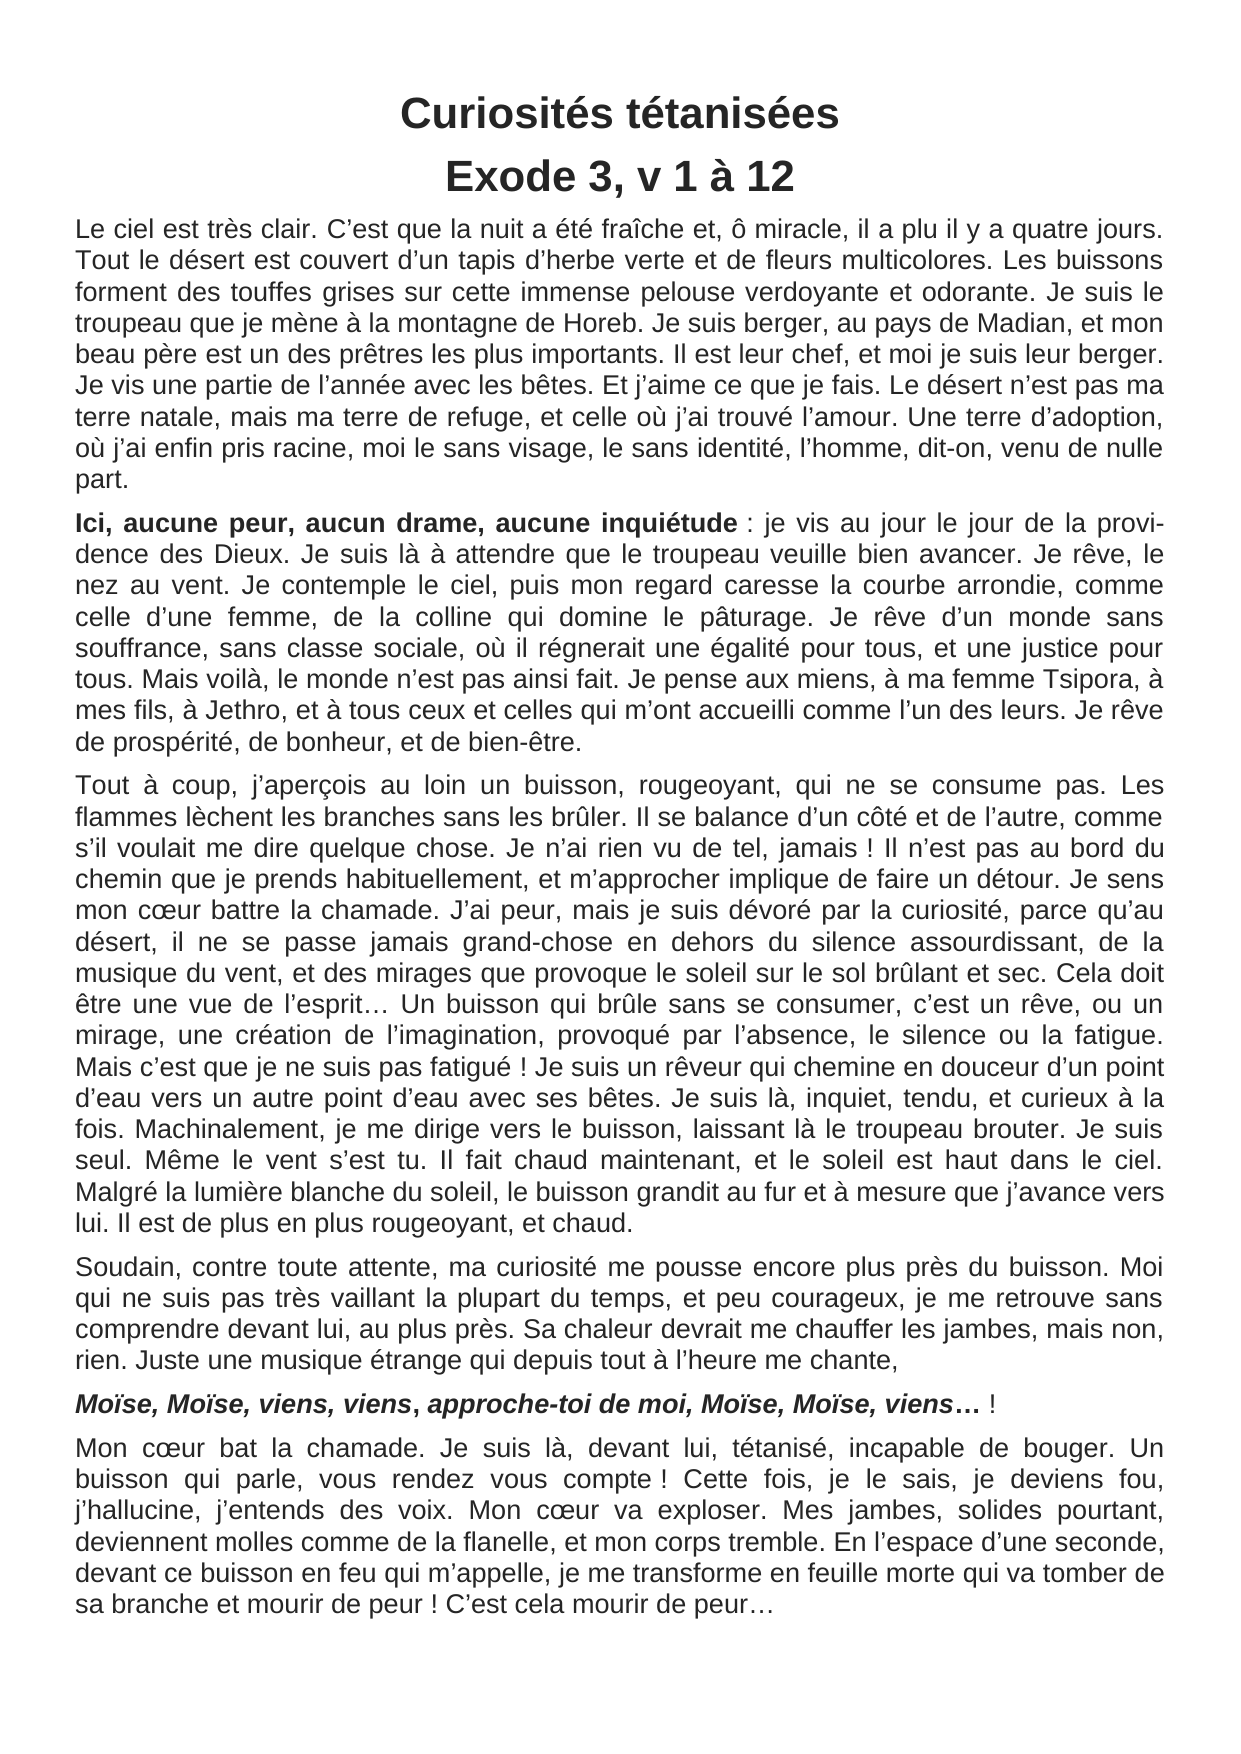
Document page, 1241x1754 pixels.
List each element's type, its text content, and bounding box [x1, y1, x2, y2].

text Soudain, contre toute attente, ma curiosité me pousse encore plus près du buisson. Moi qui ne suis pas très vaillant la plupart du temps, et peu courageux, je me retrouve sans comprendre devant lui, au plus près. Sa chaleur devrait me chauffer les jambes, mais non, rien. Juste une musique étrange qui depuis tout à l’heure me chante, [75, 1251, 1165, 1376]
text Exode 3, v 1 à 12 [75, 150, 1165, 201]
text Moïse, Moïse, viens, viens, approche-toi de moi, Moïse, Moïse, viens… ! [75, 1388, 1165, 1419]
text Tout à coup, j’aperçois au loin un buisson, rougeoyant, qui ne se consume pas. Les flammes lèchent les branches sans les brûler. Il se balance d’un côté et de l’autre, comme s’il voulait me dire quelque chose. Je n’ai rien vu de tel, jamais ! Il n’est pas au bord du chemin que je prends habituellement, et m’approcher implique de faire un détour. Je sens mon cœur battre la chamade. J’ai peur, mais je suis dévoré par la curiosité, parce qu’au désert, il ne se passe jamais grand-chose en dehors du silence assourdissant, de la musique du vent, et des mirages que provoque le soleil sur le sol brûlant et sec. Cela doit être une vue de l’esprit… Un buisson qui brûle sans se consumer, c’est un rêve, ou un mirage, une création de l’imagination, provoqué par l’absence, le silence ou la fatigue. Mais c’est que je ne suis pas fatigué ! Je suis un rêveur qui chemine en douceur d’un point d’eau vers un autre point d’eau avec ses bêtes. Je suis là, inquiet, tendu, et curieux à la fois. Machinalement, je me dirige vers le buisson, laissant là le troupeau brouter. Je suis seul. Même le vent s’est tu. Il fait chaud maintenant, et le soleil est haut dans le ciel. Malgré la lumière blanche du soleil, le buisson grandit au fur et à mesure que j’avance vers lui. Il est de plus en plus rougeoyant, et chaud. [75, 769, 1165, 1238]
text Mon cœur bat la chamade. Je suis là, devant lui, tétanisé, incapable de bouger. Un buisson qui parle, vous rendez vous compte ! Cette fois, je le sais, je deviens fou, j’hallucine, j’entends des voix. Mon cœur va exploser. Mes jambes, solides pourtant, deviennent molles comme de la flanelle, et mon corps tremble. En l’espace d’une seconde, devant ce buisson en feu qui m’appelle, je me transforme en feuille morte qui va tomber de sa branche et mourir de peur ! C’est cela mourir de peur… [75, 1432, 1165, 1619]
text Curiosités tétanisées [75, 87, 1165, 138]
text Ici, aucune peur, aucun drame, aucune inquiétude : je vis au jour le jour de la provi-dence des Dieux. Je suis là à attendre que le troupeau veuille bien avancer. Je rêve, le nez au vent. Je contemple le ciel, puis mon regard caresse la courbe arrondie, comme celle d’une femme, de la colline qui domine le pâturage. Je rêve d’un monde sans souffrance, sans classe sociale, où il régnerait une égalité pour tous, et une justice pour tous. Mais voilà, le monde n’est pas ainsi fait. Je pense aux miens, à ma femme Tsipora, à mes fils, à Jethro, et à tous ceux et celles qui m’ont accueilli comme l’un des leurs. Je rêve de prospérité, de bonheur, et de bien-être. [75, 507, 1165, 757]
text Le ciel est très clair. C’est que la nuit a été fraîche et, ô miracle, il a plu il y a quatre jours. Tout le désert est couvert d’un tapis d’herbe verte et de fleurs multicolores. Les buissons forment des touffes grises sur cette immense pelouse verdoyante et odorante. Je suis le troupeau que je mène à la montagne de Horeb. Je suis berger, au pays de Madian, et mon beau père est un des prêtres les plus importants. Il est leur chef, et moi je suis leur berger. Je vis une partie de l’année avec les bêtes. Et j’aime ce que je fais. Le désert n’est pas ma terre natale, mais ma terre de refuge, et celle où j’ai trouvé l’amour. Une terre d’adoption, où j’ai enfin pris racine, moi le sans visage, le sans identité, l’homme, dit-on, venu de nulle part. [75, 213, 1165, 494]
